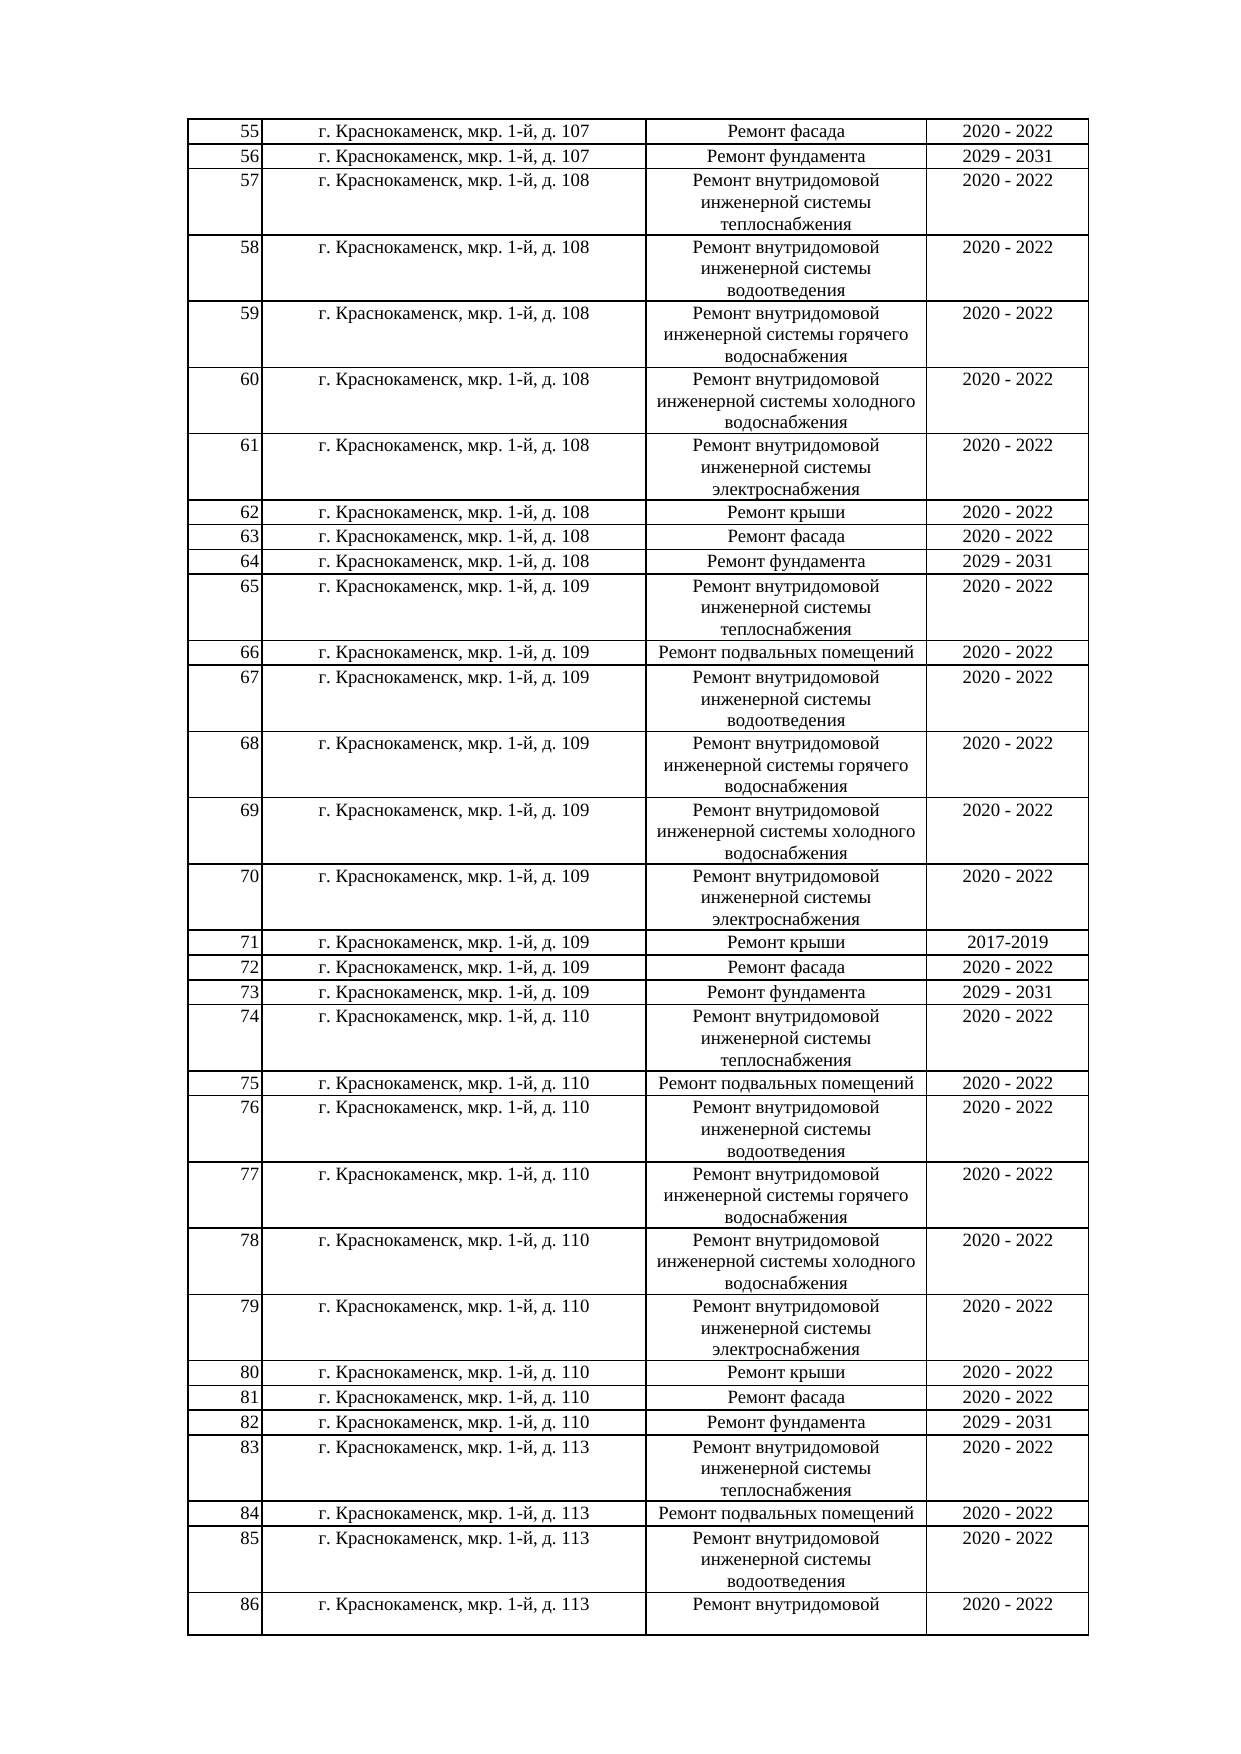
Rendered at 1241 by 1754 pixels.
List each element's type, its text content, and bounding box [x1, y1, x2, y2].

table_cell Ремонт подвальных помещений [647, 1072, 926, 1095]
table_cell г. Краснокаменск, мкр. 1-й, д. 110 [263, 1361, 645, 1384]
table_cell Ремонт внутридомовой инженерной системы водоотведения [647, 1096, 926, 1161]
table_cell г. Краснокаменск, мкр. 1-й, д. 113 [263, 1527, 645, 1591]
table_cell 2020 - 2022 [927, 1502, 1088, 1525]
table_cell 2020 - 2022 [927, 865, 1088, 929]
table_cell 2020 - 2022 [927, 1163, 1088, 1227]
table_cell г. Краснокаменск, мкр. 1-й, д. 109 [263, 575, 645, 639]
table_cell 2020 - 2022 [927, 1096, 1088, 1161]
table_cell 81 [189, 1386, 261, 1409]
table_cell г. Краснокаменск, мкр. 1-й, д. 108 [263, 169, 645, 234]
table_cell 2020 - 2022 [927, 525, 1088, 548]
table_cell Ремонт подвальных помещений [647, 641, 926, 664]
table_cell г. Краснокаменск, мкр. 1-й, д. 108 [263, 434, 645, 499]
table_cell Ремонт внутридомовой инженерной системы водоотведения [647, 666, 926, 731]
table_cell 77 [189, 1163, 261, 1227]
table_cell 2020 - 2022 [927, 798, 1088, 863]
table_cell 71 [189, 931, 261, 954]
table_cell Ремонт крыши [647, 501, 926, 524]
table_cell г. Краснокаменск, мкр. 1-й, д. 110 [263, 1386, 645, 1409]
table_cell Ремонт фасада [647, 525, 926, 548]
table_cell 75 [189, 1072, 261, 1095]
table_cell 76 [189, 1096, 261, 1161]
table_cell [263, 120, 645, 143]
table_cell 2020 - 2022 [927, 1436, 1088, 1500]
table_cell 2020 - 2022 [927, 666, 1088, 731]
table_cell г. Краснокаменск, мкр. 1-й, д. 109 [263, 956, 645, 979]
table_cell 67 [189, 666, 261, 731]
table_cell Ремонт внутридомовой инженерной системы холодного водоснабжения [647, 368, 926, 433]
table_cell 2020 - 2022 [927, 1005, 1088, 1070]
table_cell Ремонт внутридомовой инженерной системы горячего водоснабжения [647, 732, 926, 797]
table_cell 2020 - 2022 [927, 1361, 1088, 1384]
table_cell 68 [189, 732, 261, 797]
table_cell г. Краснокаменск, мкр. 1-й, д. 109 [263, 732, 645, 797]
table_cell 2029 - 2031 [927, 1411, 1088, 1434]
table_cell 63 [189, 525, 261, 548]
table_cell Ремонт внутридомовой инженерной системы водоотведения [647, 236, 926, 300]
table_cell Ремонт внутридомовой инженерной системы холодного водоснабжения [647, 798, 926, 863]
table_cell г. Краснокаменск, мкр. 1-й, д. 107 [263, 145, 645, 168]
table_cell Ремонт внутридомовой инженерной системы электроснабжения [647, 434, 926, 499]
table_cell г. Краснокаменск, мкр. 1-й, д. 109 [263, 641, 645, 664]
table_cell Ремонт внутридомовой инженерной системы горячего водоснабжения [647, 302, 926, 366]
table_cell 85 [189, 1527, 261, 1591]
table_cell Ремонт внутридомовой инженерной системы теплоснабжения [647, 1436, 926, 1500]
table_cell Ремонт подвальных помещений [647, 1502, 926, 1525]
table_cell 2020 - 2022 [927, 575, 1088, 639]
table_cell Ремонт внутридомовой инженерной системы водоотведения [647, 1527, 926, 1591]
table_cell г. Краснокаменск, мкр. 1-й, д. 108 [263, 368, 645, 433]
table_cell 57 [189, 169, 261, 234]
table_cell г. Краснокаменск, мкр. 1-й, д. 108 [263, 236, 645, 300]
table_cell 2020 - 2022 [927, 1593, 1088, 1634]
table_cell 59 [189, 302, 261, 366]
table_cell 2020 - 2022 [927, 732, 1088, 797]
table_cell 65 [189, 575, 261, 639]
table_cell Ремонт внутридомовой инженерной системы холодного водоснабжения [647, 1229, 926, 1293]
table_cell 69 [189, 798, 261, 863]
table_cell 2029 - 2031 [927, 550, 1088, 573]
table_cell Ремонт фундамента [647, 145, 926, 168]
table_cell 2020 - 2022 [927, 434, 1088, 499]
table_cell Ремонт внутридомовой инженерной системы электроснабжения [647, 865, 926, 929]
table_cell 74 [189, 1005, 261, 1070]
table_cell 79 [189, 1295, 261, 1360]
table_cell Ремонт фасада [647, 1386, 926, 1409]
table_cell 72 [189, 956, 261, 979]
table_cell 60 [189, 368, 261, 433]
table_cell 2020 - 2022 [927, 120, 1088, 143]
table_cell 70 [189, 865, 261, 929]
table_cell г. Краснокаменск, мкр. 1-й, д. 108 [263, 302, 645, 366]
table_cell 55 [189, 120, 261, 143]
table_cell г. Краснокаменск, мкр. 1-й, д. 110 [263, 1096, 645, 1161]
table_cell Ремонт внутридомовой инженерной системы горячего водоснабжения [647, 1163, 926, 1227]
table_cell Ремонт внутридомовой инженерной системы теплоснабжения [647, 169, 926, 234]
table_cell 61 [189, 434, 261, 499]
table_cell г. Краснокаменск, мкр. 1-й, д. 110 [263, 1005, 645, 1070]
table_cell 2020 - 2022 [927, 1072, 1088, 1095]
table_cell 2020 - 2022 [927, 641, 1088, 664]
table_cell 83 [189, 1436, 261, 1500]
table_cell 2029 - 2031 [927, 981, 1088, 1004]
table_cell 62 [189, 501, 261, 524]
table_cell Ремонт фундамента [647, 550, 926, 573]
table_cell г. Краснокаменск, мкр. 1-й, д. 108 [263, 525, 645, 548]
table_cell 2029 - 2031 [927, 145, 1088, 168]
table_cell г. Краснокаменск, мкр. 1-й, д. 109 [263, 798, 645, 863]
table_cell Ремонт внутридомовой инженерной системы теплоснабжения [647, 575, 926, 639]
table_cell г. Краснокаменск, мкр. 1-й, д. 109 [263, 931, 645, 954]
table_cell 2020 - 2022 [927, 1527, 1088, 1591]
table_cell Ремонт фасада [647, 956, 926, 979]
table_cell 64 [189, 550, 261, 573]
table_cell 2020 - 2022 [927, 302, 1088, 366]
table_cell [647, 1593, 926, 1634]
table_cell г. Краснокаменск, мкр. 1-й, д. 110 [263, 1411, 645, 1434]
table_cell 86 [189, 1593, 261, 1634]
table_cell г. Краснокаменск, мкр. 1-й, д. 110 [263, 1163, 645, 1227]
table_cell г. Краснокаменск, мкр. 1-й, д. 109 [263, 666, 645, 731]
table_cell 82 [189, 1411, 261, 1434]
table_cell 2020 - 2022 [927, 956, 1088, 979]
table_cell г. Краснокаменск, мкр. 1-й, д. 110 [263, 1295, 645, 1360]
table_cell 80 [189, 1361, 261, 1384]
table_cell Ремонт крыши [647, 931, 926, 954]
table_cell 78 [189, 1229, 261, 1293]
table_cell 2020 - 2022 [927, 236, 1088, 300]
table_cell г. Краснокаменск, мкр. 1-й, д. 109 [263, 981, 645, 1004]
table_cell Ремонт внутридомовой инженерной системы электроснабжения [647, 1295, 926, 1360]
table_cell 2020 - 2022 [927, 1386, 1088, 1409]
table_cell г. Краснокаменск, мкр. 1-й, д. 113 [263, 1436, 645, 1500]
table_cell Ремонт фундамента [647, 981, 926, 1004]
table_cell 73 [189, 981, 261, 1004]
table_cell 2020 - 2022 [927, 169, 1088, 234]
table_cell 2020 - 2022 [927, 1295, 1088, 1360]
table_cell 56 [189, 145, 261, 168]
table_cell Ремонт фасада [647, 120, 926, 143]
table_cell 2020 - 2022 [927, 368, 1088, 433]
table_cell Ремонт внутридомовой инженерной системы теплоснабжения [647, 1005, 926, 1070]
table_cell г. Краснокаменск, мкр. 1-й, д. 108 [263, 501, 645, 524]
table_cell 66 [189, 641, 261, 664]
table_cell г. Краснокаменск, мкр. 1-й, д. 109 [263, 865, 645, 929]
table_cell 2017-2019 [927, 931, 1088, 954]
table_cell 2020 - 2022 [927, 1229, 1088, 1293]
table_cell г. Краснокаменск, мкр. 1-й, д. 110 [263, 1072, 645, 1095]
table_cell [263, 1593, 645, 1634]
table_cell г. Краснокаменск, мкр. 1-й, д. 108 [263, 550, 645, 573]
table_cell Ремонт крыши [647, 1361, 926, 1384]
table_cell 84 [189, 1502, 261, 1525]
table_cell г. Краснокаменск, мкр. 1-й, д. 110 [263, 1229, 645, 1293]
table_cell 2020 - 2022 [927, 501, 1088, 524]
table_cell г. Краснокаменск, мкр. 1-й, д. 113 [263, 1502, 645, 1525]
table_cell Ремонт фундамента [647, 1411, 926, 1434]
table_cell 58 [189, 236, 261, 300]
